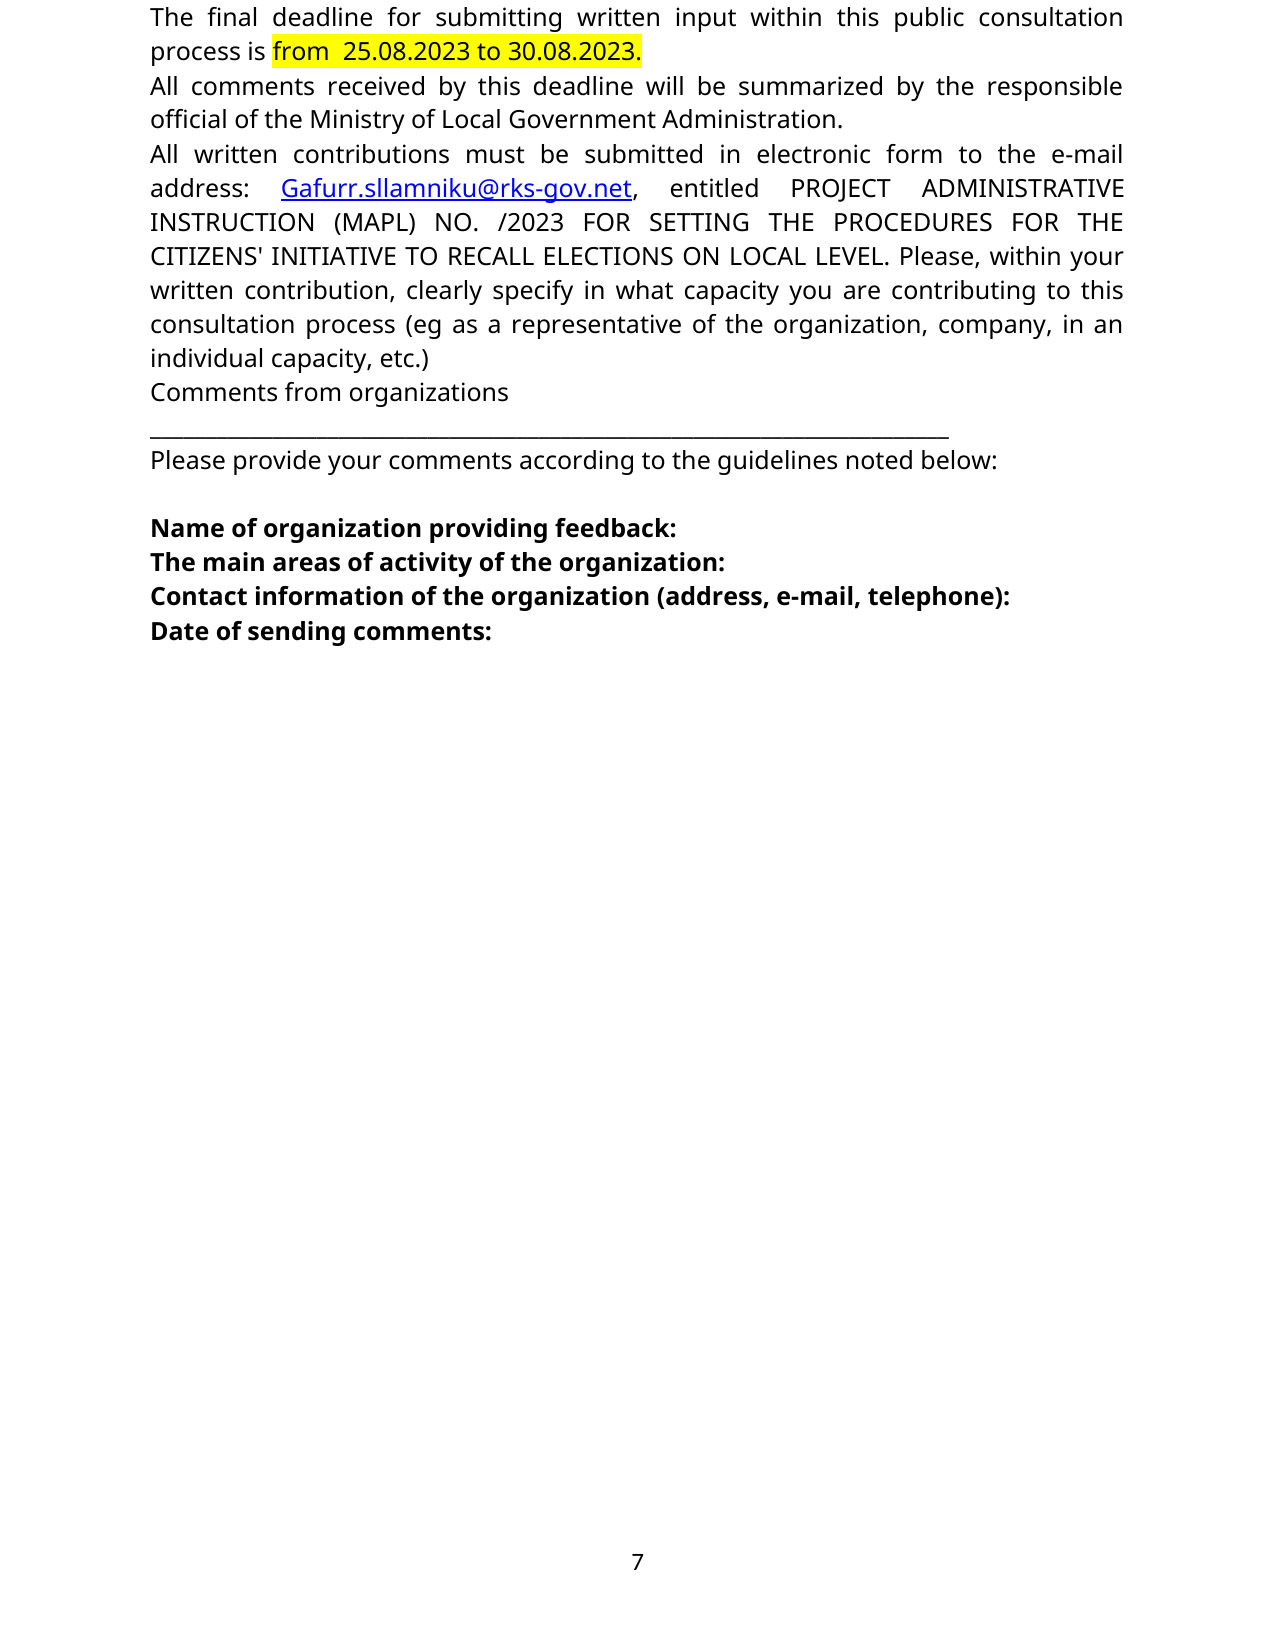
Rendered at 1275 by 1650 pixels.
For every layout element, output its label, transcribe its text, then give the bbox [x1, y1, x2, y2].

text Comments from organizations [150, 375, 1125, 409]
text Date of sending comments: [150, 613, 1125, 647]
text Please provide your comments according to the guidelines noted below: [150, 443, 1125, 477]
text The final deadline for submitting written input within this public consultation process is from 25.08.2023 to 30.08.2023. [150, 0, 1125, 68]
text Contact information of the organization (address, e-mail, telephone): [150, 579, 1125, 613]
text The main areas of activity of the organization: [150, 545, 1125, 579]
text All written contributions must be submitted in electronic form to the e-mail address: Gafurr.sllamniku@rks-gov.net, entitled PROJECT ADMINISTRATIVE INSTRUCTION (MAPL) NO. /2023 FOR SETTING THE PROCEDURES FOR THE CITIZENS' INITIATIVE TO RECALL ELECTIONS ON LOCAL LEVEL. Please, within your written contribution, clearly specify in what capacity you are contributing to this consultation process (eg as a representative of the organization, company, in an individual capacity, etc.) [150, 136, 1125, 375]
text All comments received by this deadline will be summarized by the responsible official of the Ministry of Local Government Administration. [150, 68, 1125, 136]
text ________________________________________________________________________ [150, 409, 1125, 443]
text Name of organization providing feedback: [150, 511, 1125, 545]
